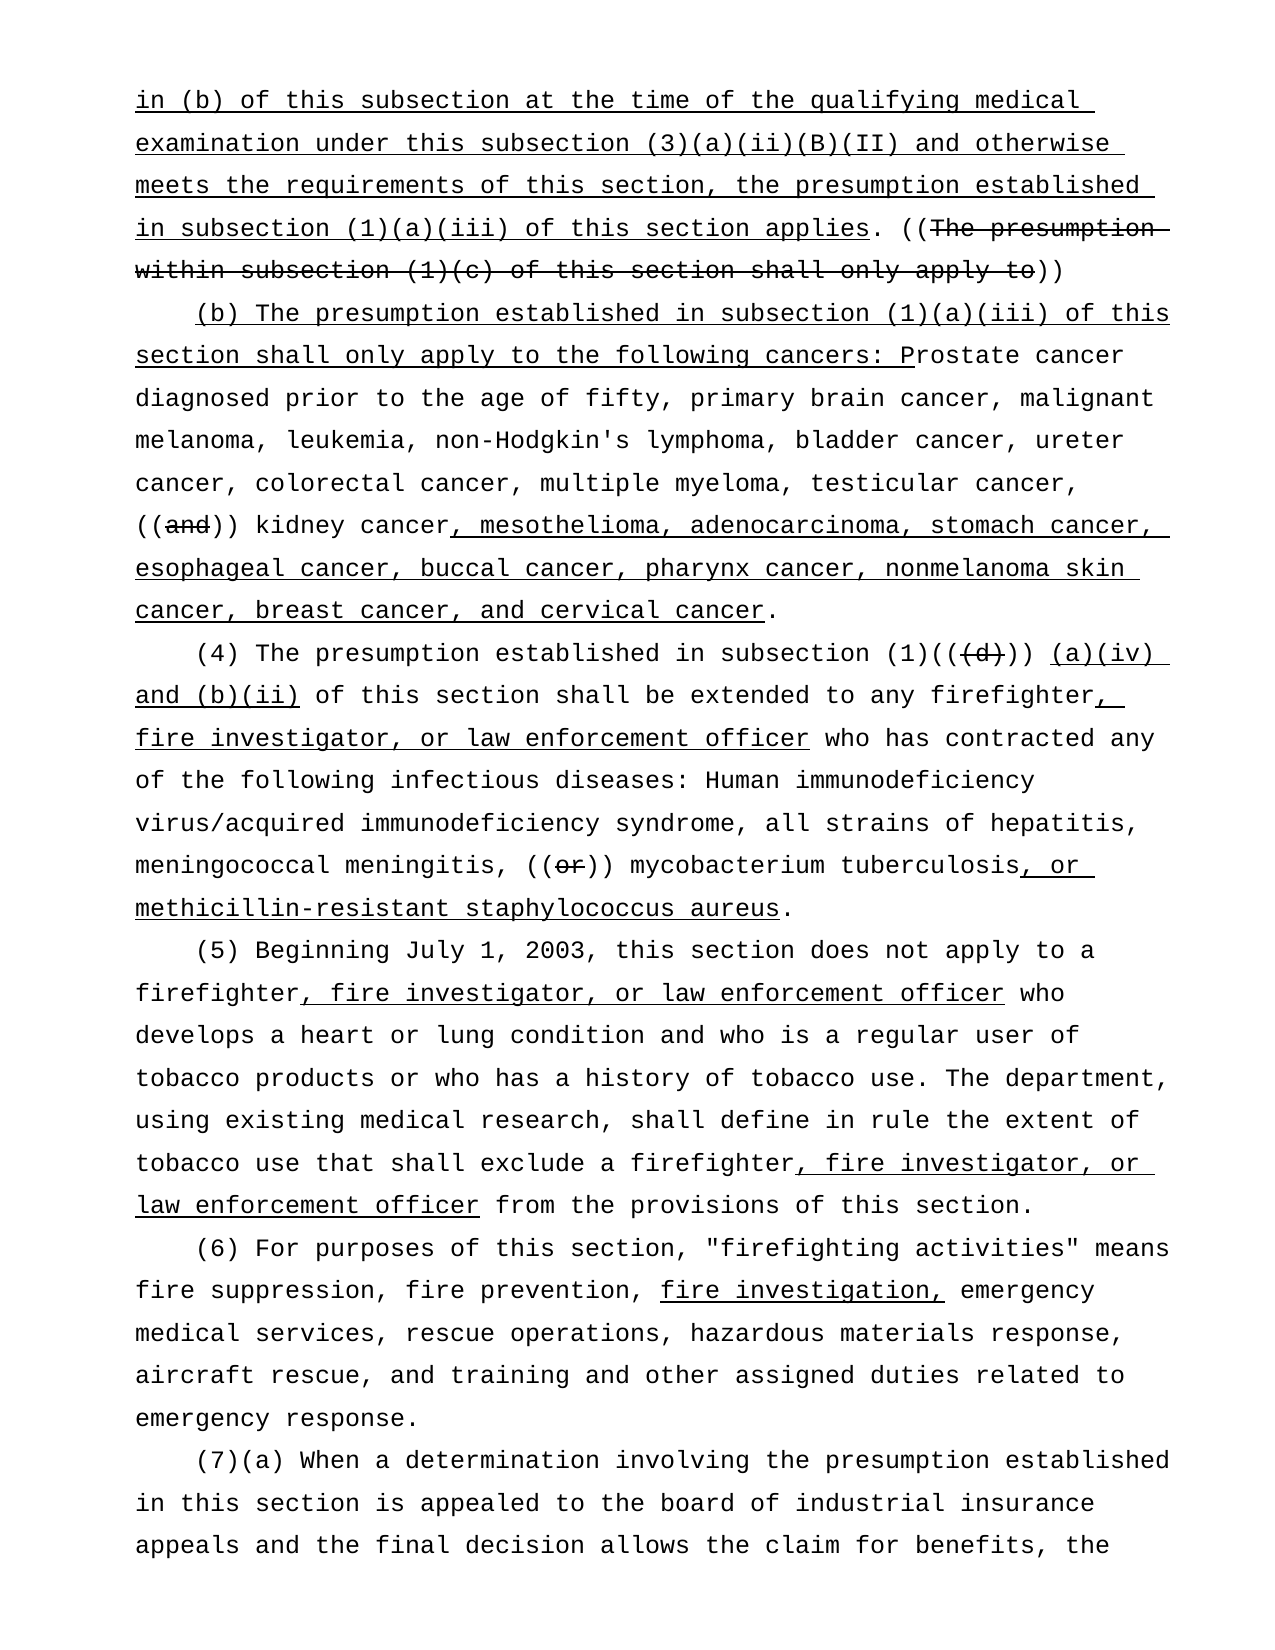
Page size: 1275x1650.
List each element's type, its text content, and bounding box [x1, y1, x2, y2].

text (5) Beginning July 1, 2003, this section does not apply to a firefighter, fire investigator, or law enforcement officer who develops a heart or lung condition and who is a regular user of tobacco products or who has a history of tobacco use. The department, using existing medical research, shall define in rule the extent of tobacco use that shall exclude a firefighter, fire investigator, or law enforcement officer from the provisions of this section. [135, 925, 1170, 1222]
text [135, 75, 1170, 287]
text (4) The presumption established in subsection (1)(((d))) (a)(iv) and (b)(ii) of this section shall be extended to any firefighter, fire investigator, or law enforcement officer who has contracted any of the following infectious diseases: Human immunodeficiency virus/acquired immunodeficiency syndrome, all strains of hepatitis, meningococcal meningitis, ((or)) mycobacterium tuberculosis, or methicillin-resistant staphylococcus aureus. [135, 627, 1170, 925]
text (b) The presumption established in subsection (1)(a)(iii) of this section shall only apply to the following cancers: Prostate cancer diagnosed prior to the age of fifty, primary brain cancer, malignant melanoma, leukemia, non-Hodgkin's lymphoma, bladder cancer, ureter cancer, colorectal cancer, multiple myeloma, testicular cancer, ((and)) kidney cancer, mesothelioma, adenocarcinoma, stomach cancer, esophageal cancer, buccal cancer, pharynx cancer, nonmelanoma skin cancer, breast cancer, and cervical cancer. [135, 287, 1170, 627]
text (6) For purposes of this section, "firefighting activities" means fire suppression, fire prevention, fire investigation, emergency medical services, rescue operations, hazardous materials response, aircraft rescue, and training and other assigned duties related to emergency response. [135, 1222, 1170, 1435]
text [135, 1435, 1170, 1562]
